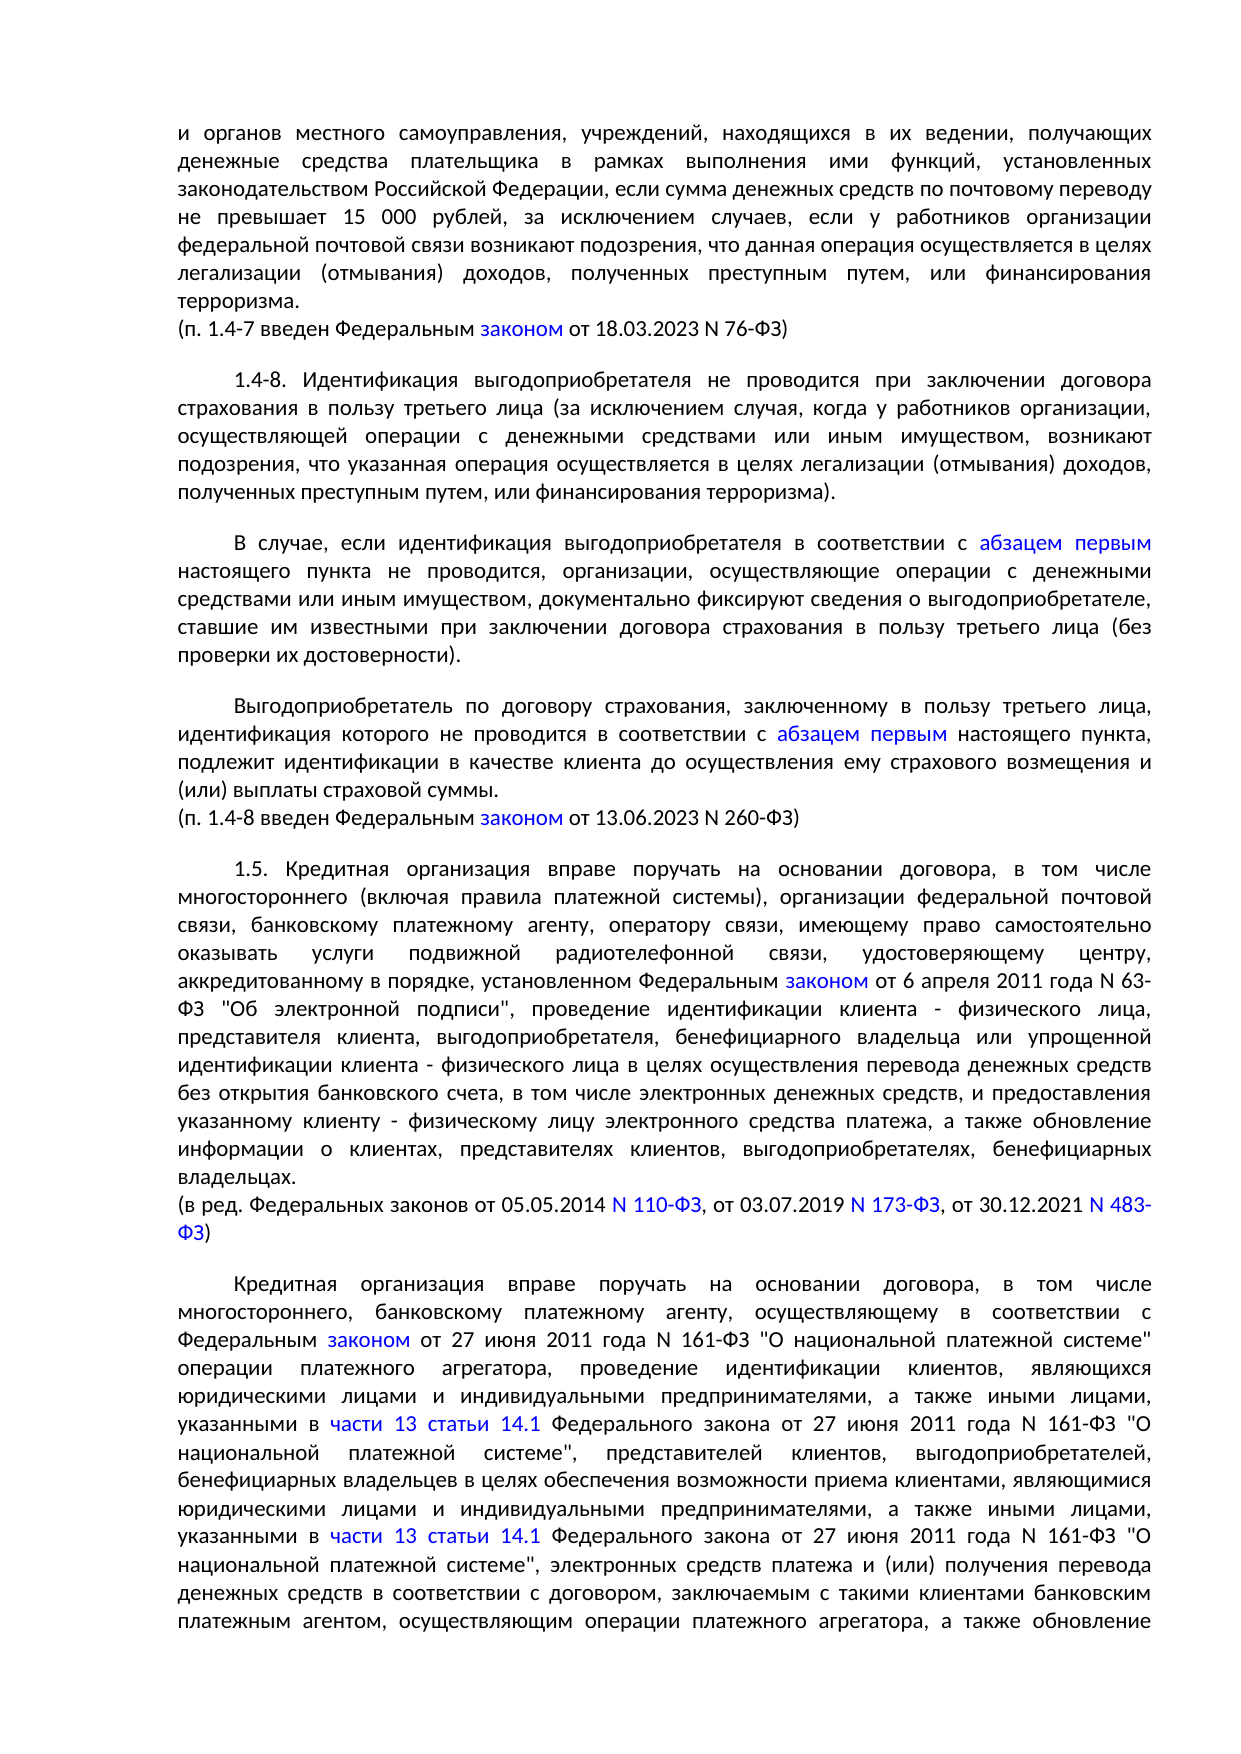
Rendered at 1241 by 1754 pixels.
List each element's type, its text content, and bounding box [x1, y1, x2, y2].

text (в ред. Федеральных законов от 05.05.2014 N 110-ФЗ, от 03.07.2019 N 173-ФЗ, от 30.12.2021 N 483-ФЗ) [177, 1191, 1152, 1247]
text 1.5. Кредитная организация вправе поручать на основании договора, в том числе многостороннего (включая правила платежной системы), организации федеральной почтовой связи, банковскому платежному агенту, оператору связи, имеющему право самостоятельно оказывать услуги подвижной радиотелефонной связи, удостоверяющему центру, аккредитованному в порядке, установленном Федеральным законом от 6 апреля 2011 года N 63-ФЗ "Об электронной подписи", проведение идентификации клиента - физического лица, представителя клиента, выгодоприобретателя, бенефициарного владельца или упрощенной идентификации клиента - физического лица в целях осуществления перевода денежных средств без открытия банковского счета, в том числе электронных денежных средств, и предоставления указанному клиенту - физическому лицу электронного средства платежа, а также обновление информации о клиентах, представителях клиентов, выгодоприобретателях, бенефициарных владельцах. [177, 854, 1152, 1191]
text (п. 1.4-7 введен Федеральным законом от 18.03.2023 N 76-ФЗ) [177, 314, 1152, 342]
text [177, 1269, 1152, 1634]
text В случае, если идентификация выгодоприобретателя в соответствии с абзацем первым настоящего пункта не проводится, организации, осуществляющие операции с денежными средствами или иным имуществом, документально фиксируют сведения о выгодоприобретателе, ставшие им известными при заключении договора страхования в пользу третьего лица (без проверки их достоверности). [177, 528, 1152, 668]
text 1.4-8. Идентификация выгодоприобретателя не проводится при заключении договора страхования в пользу третьего лица (за исключением случая, когда у работников организации, осуществляющей операции с денежными средствами или иным имуществом, возникают подозрения, что указанная операция осуществляется в целях легализации (отмывания) доходов, полученных преступным путем, или финансирования терроризма). [177, 365, 1152, 505]
text (п. 1.4-8 введен Федеральным законом от 13.06.2023 N 260-ФЗ) [177, 803, 1152, 831]
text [177, 118, 1152, 314]
text Выгодоприобретатель по договору страхования, заключенному в пользу третьего лица, идентификация которого не проводится в соответствии с абзацем первым настоящего пункта, подлежит идентификации в качестве клиента до осуществления ему страхового возмещения и (или) выплаты страховой суммы. [177, 691, 1152, 803]
